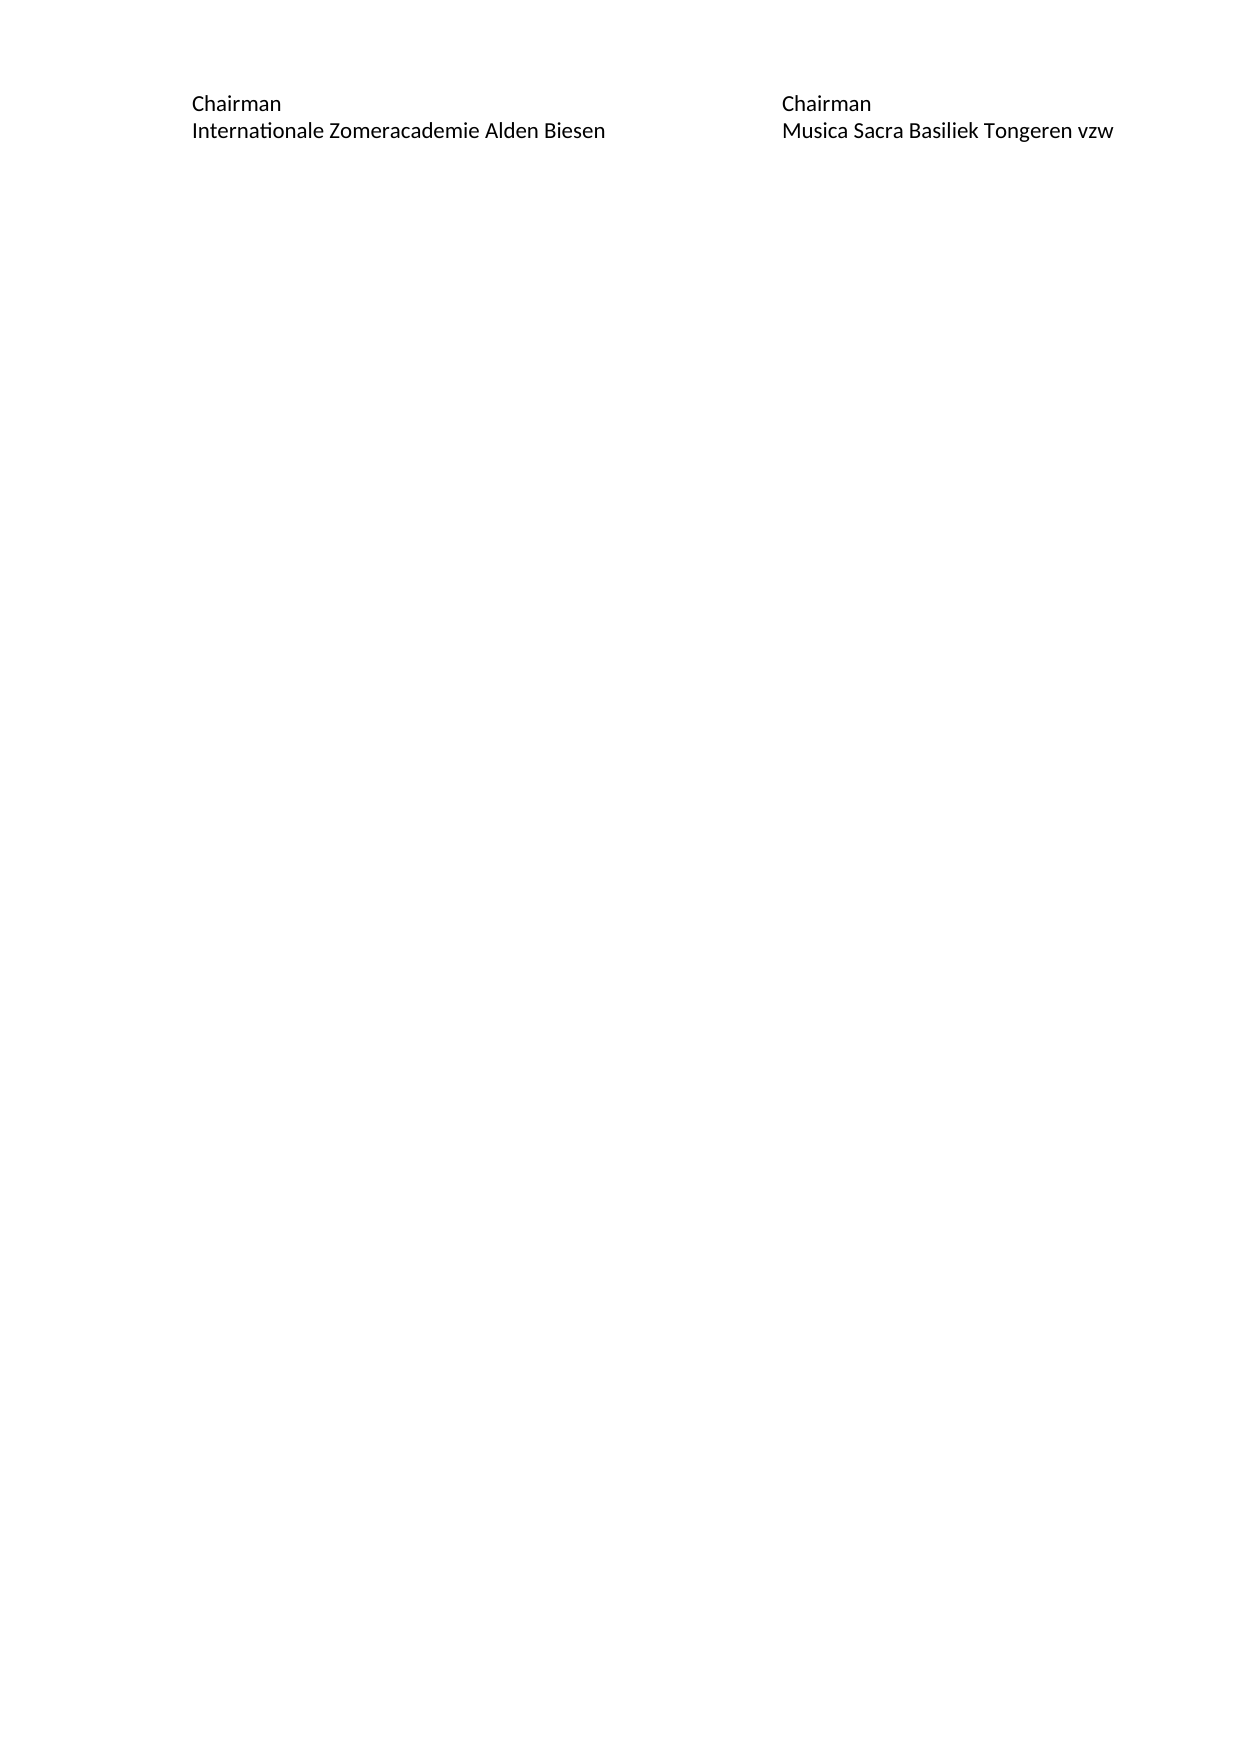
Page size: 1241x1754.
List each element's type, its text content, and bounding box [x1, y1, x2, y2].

text Internationale Zomeracademie Alden Biesen Musica Sacra Basiliek Tongeren vzw [118, 117, 1122, 145]
text Chairman Chairman [118, 89, 1122, 117]
